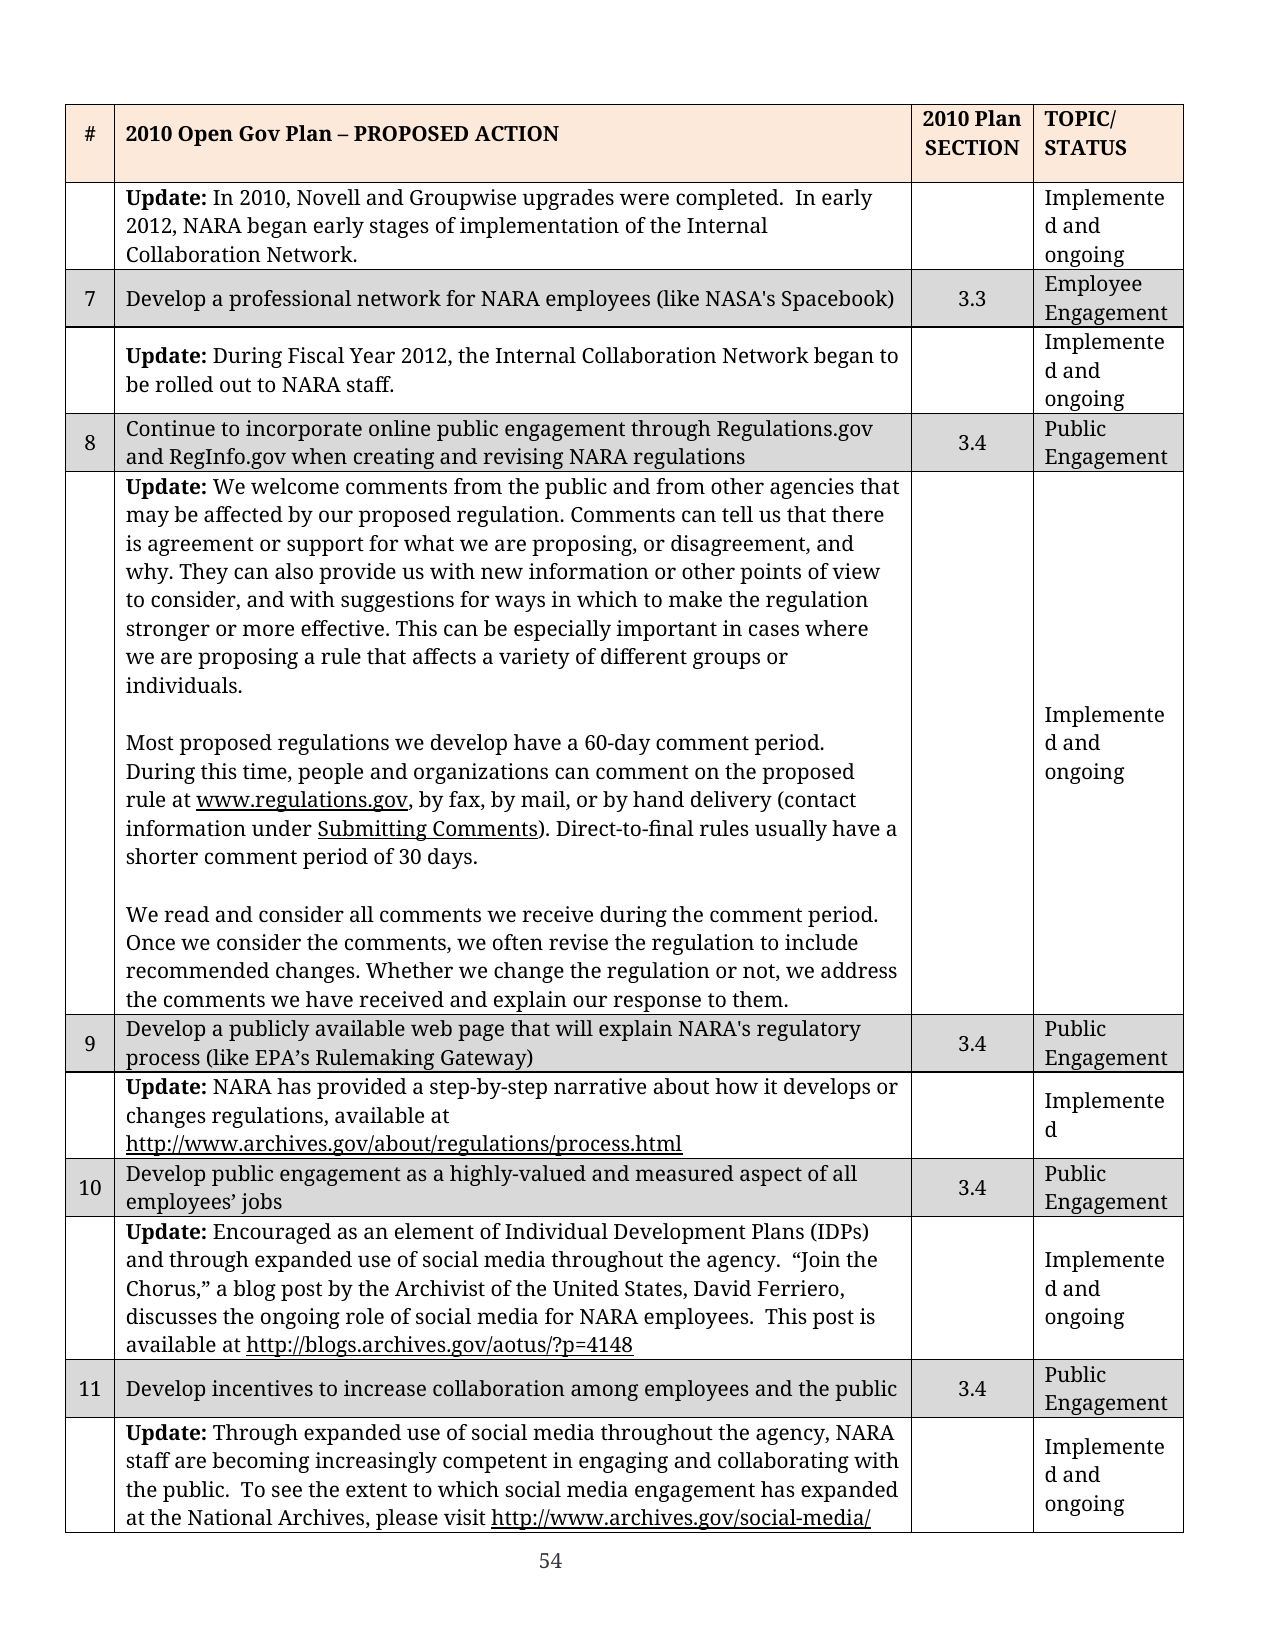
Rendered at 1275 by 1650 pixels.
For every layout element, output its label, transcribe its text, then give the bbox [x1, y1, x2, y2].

table_cell Implemented and ongoing [1034, 1217, 1183, 1359]
table_cell Public Engagement [1034, 1015, 1183, 1071]
table_cell Update: Through expanded use of social media throughout the agency, NARA staff are becoming increasingly competent in engaging and collaborating with the public. To see the extent to which social media engagement has expanded at the National Archives, please visit http://www.archives.gov/social-media/ [115, 1418, 911, 1532]
table_header 2010 Open Gov Plan – PROPOSED ACTION [115, 105, 911, 182]
table_cell Public Engagement [1034, 1360, 1183, 1417]
table_cell Update: NARA has provided a step-by-step narrative about how it develops or changes regulations, available at http://www.archives.gov/about/regulations/process.html [115, 1073, 911, 1158]
table_cell Implemented and ongoing [1034, 183, 1183, 268]
table_cell [912, 1073, 1033, 1158]
table_cell Employee Engagement [1034, 270, 1183, 326]
table_cell 3.4 [912, 1360, 1033, 1417]
table_cell Develop a professional network for NARA employees (like NASA's Spacebook) [115, 270, 911, 326]
table_cell Update: In 2010, Novell and Groupwise upgrades were completed. In early 2012, NARA began early stages of implementation of the Internal Collaboration Network. [115, 183, 911, 268]
table_cell Public Engagement [1034, 1159, 1183, 1216]
table_header 2010 Plan SECTION [912, 105, 1033, 182]
table_cell [66, 1073, 114, 1158]
table_cell Update: During Fiscal Year 2012, the Internal Collaboration Network began to be rolled out to NARA staff. [115, 328, 911, 413]
table_cell Public Engagement [1034, 414, 1183, 471]
table_cell [912, 328, 1033, 413]
table_cell [66, 1418, 114, 1532]
table_cell [912, 1418, 1033, 1532]
table_cell [66, 328, 114, 413]
table_cell 9 [66, 1015, 114, 1071]
table_cell [66, 183, 114, 268]
table_cell Implemented and ongoing [1034, 472, 1183, 1013]
table_cell Develop a publicly available web page that will explain NARA's regulatory process (like EPA’s Rulemaking Gateway) [115, 1015, 911, 1071]
table_cell Update: Encouraged as an element of Individual Development Plans (IDPs) and through expanded use of social media throughout the agency. “Join the Chorus,” a blog post by the Archivist of the United States, David Ferriero, discusses the ongoing role of social media for NARA employees. This post is available at http://blogs.archives.gov/aotus/?p=4148 [115, 1217, 911, 1359]
table_cell [912, 183, 1033, 268]
table_cell Implemented [1034, 1073, 1183, 1158]
table_cell 3.3 [912, 270, 1033, 326]
table_cell 7 [66, 270, 114, 326]
table_cell Implemented and ongoing [1034, 328, 1183, 413]
table_cell [912, 472, 1033, 1013]
table_cell Implemented and ongoing [1034, 1418, 1183, 1532]
table_cell Develop incentives to increase collaboration among employees and the public [115, 1360, 911, 1417]
table_cell 10 [66, 1159, 114, 1216]
table_cell 3.4 [912, 414, 1033, 471]
table_cell Continue to incorporate online public engagement through Regulations.gov and RegInfo.gov when creating and revising NARA regulations [115, 414, 911, 471]
table_cell 3.4 [912, 1159, 1033, 1216]
table_cell 11 [66, 1360, 114, 1417]
table_cell Develop public engagement as a highly-valued and measured aspect of all employees’ jobs [115, 1159, 911, 1216]
table_header TOPIC/ STATUS [1034, 105, 1183, 182]
table_cell [912, 1217, 1033, 1359]
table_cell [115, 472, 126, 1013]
table_header # [66, 105, 114, 182]
table_cell 8 [66, 414, 114, 471]
table_cell 3.4 [912, 1015, 1033, 1071]
table_cell [66, 1217, 114, 1359]
table_cell [66, 472, 114, 1013]
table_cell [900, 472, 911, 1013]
